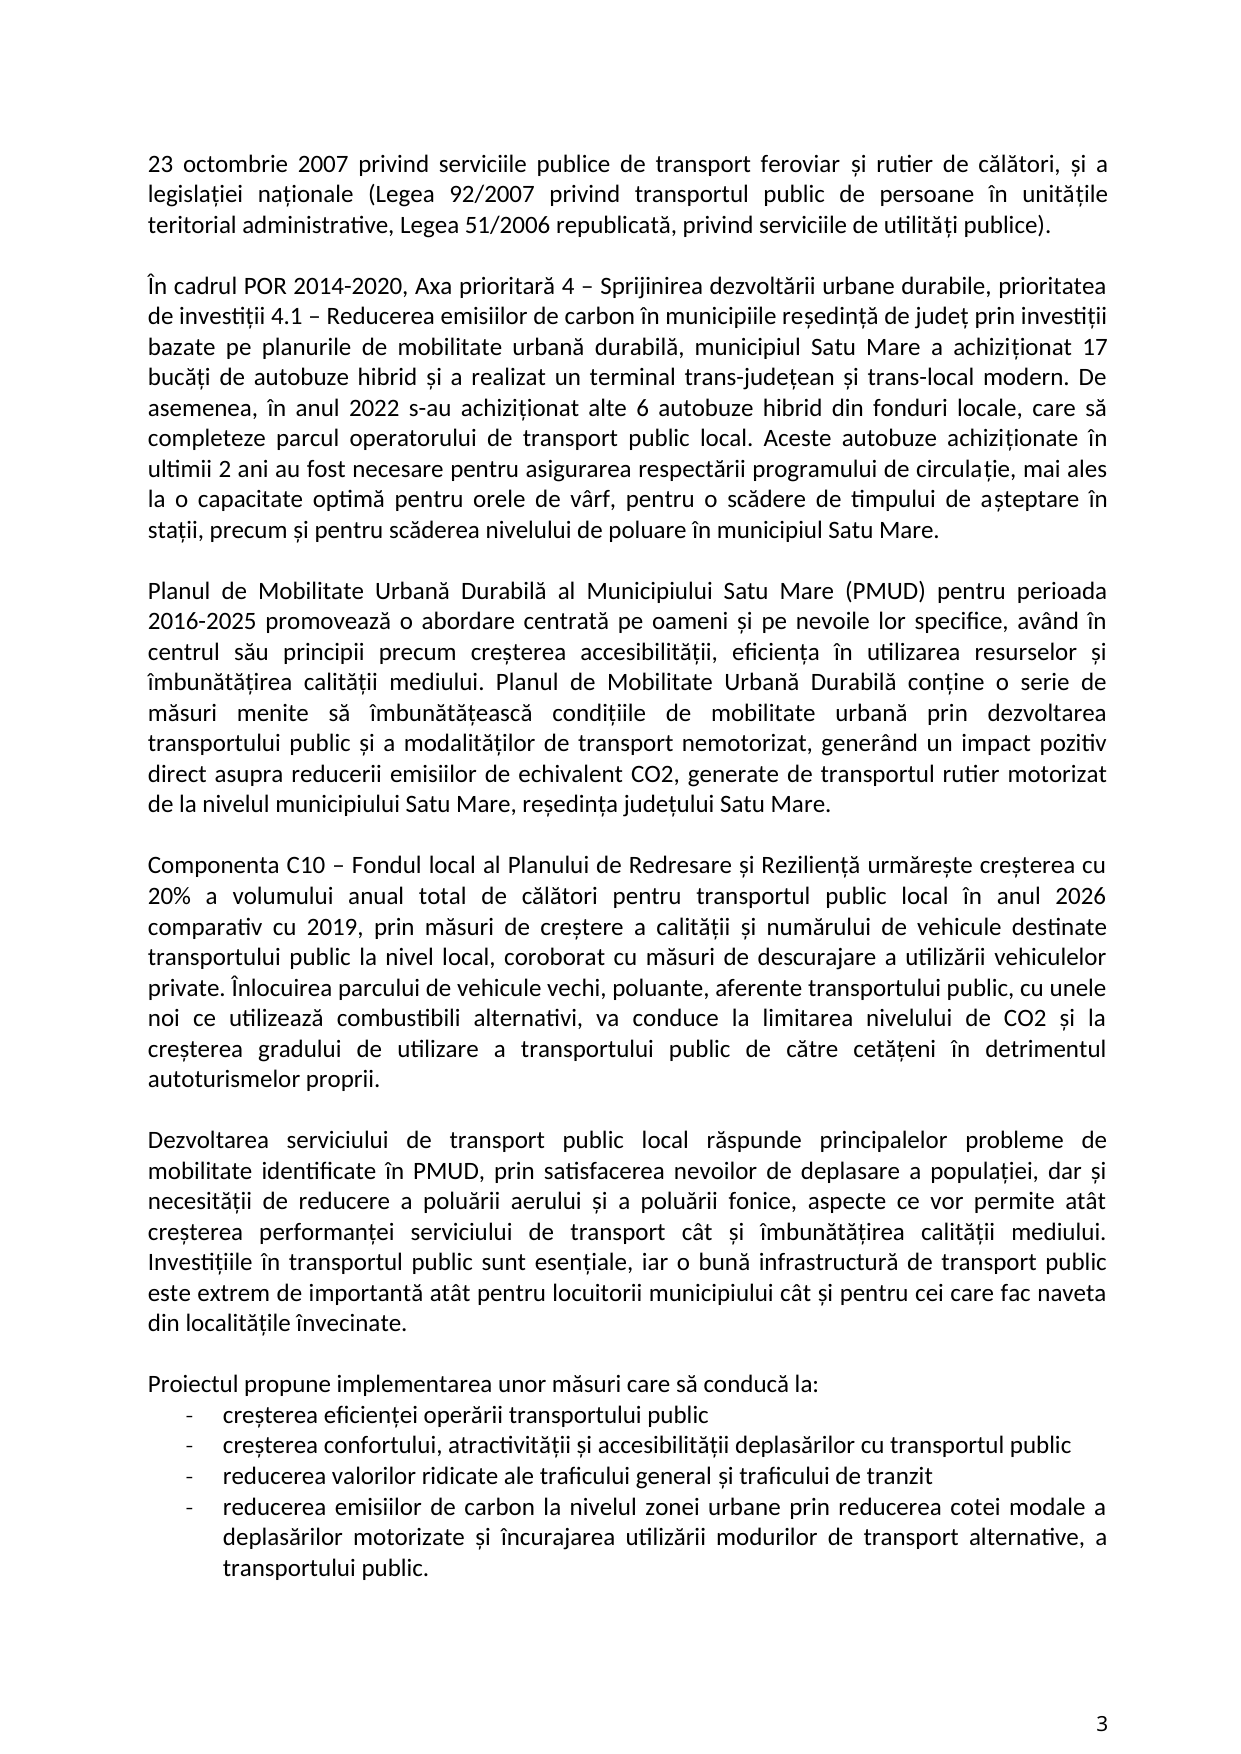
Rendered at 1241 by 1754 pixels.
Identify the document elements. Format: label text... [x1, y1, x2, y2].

text În cadrul POR 2014-2020, Axa prioritară 4 – Sprijinirea dezvoltării urbane durabile, prioritatea de investiții 4.1 – Reducerea emisiilor de carbon în municipiile reședință de județ prin investiții bazate pe planurile de mobilitate urbană durabilă, municipiul Satu Mare a achiziționat 17 bucăţi de autobuze hibrid și a realizat un terminal trans-judeţean şi trans-local modern. De asemenea, în anul 2022 s-au achiziționat alte 6 autobuze hibrid din fonduri locale, care să completeze parcul operatorului de transport public local. Aceste autobuze achiziționate în ultimii 2 ani au fost necesare pentru asigurarea respectării programului de circulație, mai ales la o capacitate optimă pentru orele de vârf, pentru o scădere de timpului de așteptare în stații, precum și pentru scăderea nivelului de poluare în municipiul Satu Mare. [148, 270, 1108, 544]
text Planul de Mobilitate Urbană Durabilă al Municipiului Satu Mare (PMUD) pentru perioada 2016-2025 promovează o abordare centrată pe oameni şi pe nevoile lor specifice, având în centrul său principii precum creşterea accesibilităţii, eficienţa în utilizarea resurselor şi îmbunătăţirea calităţii mediului. Planul de Mobilitate Urbană Durabilă conţine o serie de măsuri menite să îmbunătăţească condiţiile de mobilitate urbană prin dezvoltarea transportului public şi a modalităţilor de transport nemotorizat, generând un impact pozitiv direct asupra reducerii emisiilor de echivalent CO2, generate de transportul rutier motorizat de la nivelul municipiului Satu Mare, reşedinţa judeţului Satu Mare. [148, 575, 1108, 819]
list creșterea eficienței operării transportului public [185, 1399, 1108, 1429]
list reducerea valorilor ridicate ale traficului general și traficului de tranzit [185, 1460, 1108, 1491]
text Dezvoltarea serviciului de transport public local răspunde principalelor probleme de mobilitate identificate în PMUD, prin satisfacerea nevoilor de deplasare a populaţiei, dar şi necesităţii de reducere a poluării aerului şi a poluării fonice, aspecte ce vor permite atât creşterea performanţei serviciului de transport cât şi îmbunătăţirea calităţii mediului. Investițiile în transportul public sunt esențiale, iar o bună infrastructură de transport public este extrem de importantă atât pentru locuitorii municipiului cât şi pentru cei care fac naveta din localităţile învecinate. [148, 1124, 1108, 1338]
list creșterea confortului, atractivității și accesibilității deplasărilor cu transportul public [185, 1429, 1108, 1460]
list reducerea emisiilor de carbon la nivelul zonei urbane prin reducerea cotei modale a deplasărilor motorizate și încurajarea utilizării modurilor de transport alternative, a transportului public. [185, 1491, 1108, 1582]
text Proiectul propune implementarea unor măsuri care să conducă la: [148, 1368, 1108, 1399]
text Componenta C10 – Fondul local al Planului de Redresare şi Rezilienţă urmăreşte creşterea cu 20% a volumului anual total de călători pentru transportul public local în anul 2026 comparativ cu 2019, prin măsuri de creştere a calităţii şi numărului de vehicule destinate transportului public la nivel local, coroborat cu măsuri de descurajare a utilizării vehiculelor private. Înlocuirea parcului de vehicule vechi, poluante, aferente transportului public, cu unele noi ce utilizează combustibili alternativi, va conduce la limitarea nivelului de CO2 şi la creşterea gradului de utilizare a transportului public de către cetăţeni în detrimentul autoturismelor proprii. [148, 850, 1108, 1094]
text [148, 148, 1108, 239]
